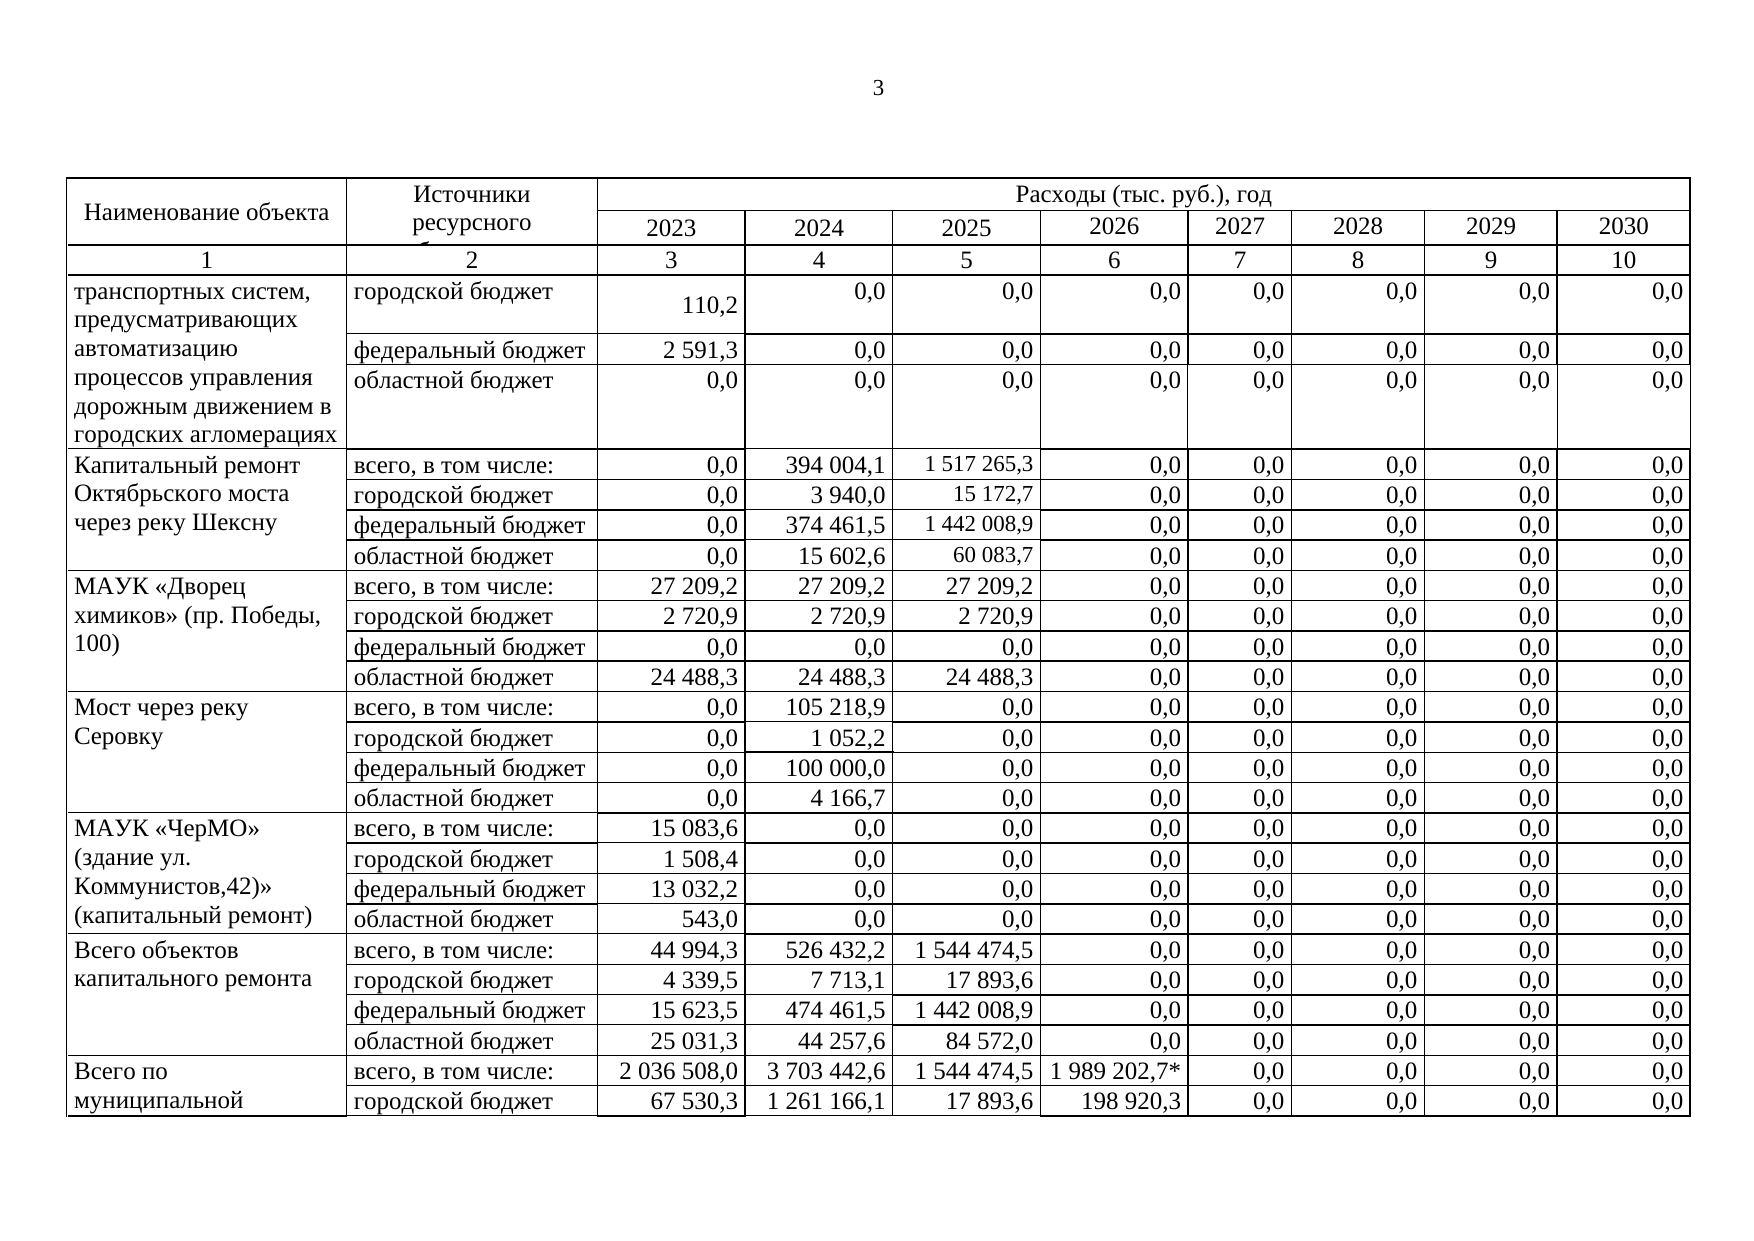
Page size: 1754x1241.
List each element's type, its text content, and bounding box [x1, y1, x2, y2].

table_cell 0,0 [1425, 753, 1556, 782]
table_cell 15 623,5 [598, 995, 744, 1024]
table_cell 0,0 [1189, 1086, 1291, 1115]
table_cell 0,0 [1558, 450, 1689, 478]
table_cell 0,0 [1189, 541, 1291, 569]
table_cell 0,0 [1189, 965, 1291, 994]
table_cell 0,0 [1041, 1026, 1187, 1054]
table_cell Всего объектов капитального ремонта [67, 934, 346, 1054]
table_cell 1 261 166,1 [746, 1086, 892, 1115]
table_cell 0,0 [598, 753, 744, 782]
table_cell 0,0 [1189, 276, 1291, 333]
table_cell 0,0 [1292, 632, 1424, 660]
table_cell 0,0 [1041, 996, 1187, 1024]
table_cell 0,0 [598, 480, 744, 509]
table_cell 0,0 [1292, 480, 1424, 509]
table_cell 0,0 [1425, 935, 1556, 963]
table_cell 0,0 [1292, 874, 1424, 903]
table_cell 0,0 [1425, 965, 1556, 994]
table_cell 198 920,3 [1041, 1086, 1187, 1115]
table_cell 0,0 [598, 632, 744, 660]
table_cell 0,0 [1041, 571, 1187, 600]
table_cell 0,0 [1425, 276, 1556, 333]
table_cell 27 209,2 [598, 571, 744, 600]
table_cell 27 209,2 [746, 571, 892, 600]
table_cell 0,0 [1041, 753, 1187, 782]
table_cell 0,0 [1425, 905, 1556, 933]
table_cell 10 [1558, 246, 1689, 274]
table_cell 0,0 [1292, 814, 1424, 842]
table_cell городской бюджет [347, 480, 597, 509]
table_cell 2 720,9 [746, 601, 892, 630]
table_cell 0,0 [893, 874, 1040, 903]
table_cell 0,0 [1558, 480, 1689, 509]
table_cell 0,0 [1292, 541, 1424, 569]
table_cell 0,0 [1558, 783, 1689, 812]
table_cell 2 [347, 246, 597, 274]
table_cell 0,0 [893, 905, 1040, 933]
table_cell 1 [67, 245, 346, 274]
table_cell 0,0 [1041, 480, 1187, 509]
table_cell 0,0 [1041, 874, 1187, 903]
table_cell 2026 [1041, 211, 1187, 244]
table_cell 8 [1292, 246, 1424, 274]
table_cell всего, в том числе: [347, 692, 597, 721]
table_cell 0,0 [1292, 783, 1424, 812]
table_cell 0,0 [1558, 511, 1689, 539]
table_cell Капитальный ремонт Октябрьского моста через реку Шексну [67, 449, 346, 569]
table_cell 84 572,0 [893, 1026, 1040, 1054]
table_cell 44 994,3 [598, 934, 744, 963]
table_cell 0,0 [1558, 662, 1689, 691]
table_cell 0,0 [1292, 965, 1424, 994]
table_cell 0,0 [746, 905, 892, 933]
table_cell всего, в том числе: [347, 450, 597, 478]
table_cell 0,0 [598, 450, 744, 478]
table_cell 0,0 [1292, 935, 1424, 963]
table_cell 0,0 [1558, 692, 1689, 721]
table_cell 0,0 [1292, 511, 1424, 539]
table_cell федеральный бюджет [347, 632, 597, 660]
table_cell федеральный бюджет [347, 753, 597, 782]
table_cell 0,0 [746, 335, 892, 363]
table_cell 0,0 [1558, 874, 1689, 903]
table_cell всего, в том числе: [347, 813, 597, 842]
table_cell 1 052,2 [746, 722, 892, 751]
table_cell 0,0 [1041, 541, 1187, 569]
table_cell 0,0 [746, 276, 892, 333]
table_cell 0,0 [1041, 905, 1187, 933]
table_cell 0,0 [1041, 935, 1187, 963]
table_cell городской бюджет [347, 844, 597, 873]
table_cell 44 257,6 [746, 1025, 892, 1054]
table_cell 0,0 [1558, 996, 1689, 1024]
table_cell 0,0 [1189, 874, 1291, 903]
table_cell 0,0 [1425, 601, 1556, 630]
table_cell федеральный бюджет [347, 874, 597, 903]
table_cell 0,0 [1292, 571, 1424, 600]
table_cell 0,0 [1425, 692, 1556, 721]
table_cell 0,0 [1292, 996, 1424, 1024]
table_cell 2028 [1292, 211, 1424, 244]
table_cell 0,0 [1558, 335, 1689, 363]
table_cell 7 [1189, 246, 1291, 274]
table_cell 0,0 [1558, 905, 1689, 933]
table_cell 0,0 [1041, 601, 1187, 630]
table_cell 0,0 [598, 692, 744, 721]
table_cell 0,0 [1558, 365, 1690, 448]
table_cell 25 031,3 [598, 1025, 744, 1054]
table_cell 474 461,5 [746, 995, 892, 1024]
table_cell 0,0 [893, 814, 1040, 842]
table_cell 67 530,3 [598, 1086, 744, 1115]
table_cell 0,0 [1189, 450, 1291, 478]
table_cell 0,0 [1292, 601, 1424, 630]
table_cell 0,0 [893, 723, 1040, 751]
table_cell городской бюджет [347, 1086, 597, 1115]
table_cell федеральный бюджет [347, 334, 597, 363]
table_cell 0,0 [1425, 450, 1556, 478]
table_cell 60 083,7 [893, 540, 1040, 569]
table_cell 0,0 [1425, 541, 1556, 569]
table_cell 24 488,3 [893, 662, 1040, 691]
table_cell 0,0 [1292, 1086, 1424, 1115]
table_cell 0,0 [1558, 723, 1689, 751]
table_cell 0,0 [1189, 601, 1291, 630]
table_cell 15 602,6 [746, 540, 892, 569]
table_cell городской бюджет [347, 276, 597, 333]
table_cell 0,0 [1292, 662, 1424, 691]
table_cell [67, 275, 346, 448]
table_cell 2023 [598, 211, 744, 244]
table_cell 17 893,6 [893, 1086, 1040, 1115]
table_cell 2025 [893, 211, 1040, 244]
table_cell областной бюджет [347, 783, 597, 812]
table_cell 0,0 [1292, 692, 1424, 721]
table_cell 2027 [1189, 211, 1291, 244]
table_cell 0,0 [893, 365, 1040, 448]
table_cell 0,0 [746, 365, 892, 448]
table_cell 0,0 [1041, 662, 1187, 691]
table_cell 0,0 [1041, 365, 1187, 448]
table_cell 0,0 [1041, 844, 1187, 873]
table_cell 2 720,9 [598, 601, 744, 630]
table_cell 0,0 [1425, 365, 1557, 448]
table_cell МАУК «Дворец химиков» (пр. Победы, 100) [67, 571, 346, 691]
table_cell областной бюджет [347, 1025, 597, 1054]
table_cell 0,0 [1425, 1056, 1556, 1085]
table_cell 0,0 [746, 814, 892, 842]
table_cell 0,0 [1558, 753, 1689, 782]
table_cell 0,0 [1292, 365, 1424, 448]
table_cell 0,0 [1558, 276, 1689, 333]
table_cell 0,0 [893, 753, 1040, 782]
table_cell 0,0 [893, 844, 1040, 873]
table_cell 0,0 [1425, 844, 1556, 873]
table_cell 1 442 008,9 [893, 996, 1040, 1024]
table_cell 0,0 [1425, 723, 1556, 751]
table_cell 0,0 [1189, 935, 1291, 963]
table_cell 0,0 [746, 844, 892, 873]
table_cell всего, в том числе: [347, 571, 597, 600]
table_cell 0,0 [1292, 276, 1424, 333]
table_cell 0,0 [1041, 450, 1187, 478]
table_header Наименование объекта [67, 179, 346, 244]
table_cell 0,0 [1292, 844, 1424, 873]
table_cell 394 004,1 [746, 449, 892, 478]
table_cell 17 893,6 [893, 965, 1040, 994]
table_cell 0,0 [1425, 996, 1556, 1024]
table_cell 0,0 [1558, 844, 1689, 873]
table_cell всего, в том числе: [347, 1056, 597, 1085]
table_cell областной бюджет [347, 662, 597, 691]
table_cell 0,0 [1292, 753, 1424, 782]
table_cell 0,0 [598, 365, 744, 448]
table_cell 100 000,0 [746, 753, 892, 782]
table_cell 0,0 [1558, 814, 1689, 842]
table_cell 526 432,2 [746, 935, 892, 963]
table_cell 0,0 [1292, 723, 1424, 751]
table_cell 5 [893, 246, 1040, 274]
table_cell 15 172,7 [893, 480, 1040, 509]
table_cell областной бюджет [347, 905, 597, 933]
table_cell 0,0 [1558, 601, 1689, 630]
table_cell 2030 [1558, 211, 1689, 244]
table_cell 0,0 [1041, 965, 1187, 994]
table_cell 0,0 [1189, 844, 1291, 873]
table_cell областной бюджет [347, 541, 597, 569]
table_cell 0,0 [1189, 996, 1291, 1024]
table_cell 0,0 [1292, 905, 1424, 933]
table_cell 1 544 474,5 [893, 1056, 1040, 1085]
table_cell 0,0 [1189, 723, 1291, 751]
table_cell 0,0 [1189, 1056, 1291, 1085]
table_cell 0,0 [1425, 511, 1556, 539]
table_cell городской бюджет [347, 601, 597, 630]
table_cell 0,0 [598, 511, 744, 539]
table_cell 6 [1041, 246, 1187, 274]
table_cell 0,0 [1292, 1056, 1424, 1085]
table_cell 0,0 [1189, 662, 1291, 691]
table_cell 0,0 [1425, 335, 1556, 363]
table_cell 0,0 [1189, 335, 1291, 363]
table_cell 0,0 [1189, 753, 1291, 782]
table_cell 0,0 [1558, 541, 1689, 569]
table_cell 4 339,5 [598, 965, 744, 994]
table_cell 27 209,2 [893, 571, 1040, 600]
table_cell 543,0 [598, 904, 744, 933]
table_cell городской бюджет [347, 723, 597, 751]
table_cell Мост через реку Серовку [67, 692, 346, 812]
table_cell 1 508,4 [598, 843, 744, 873]
table_cell 0,0 [1558, 571, 1689, 600]
table_cell 24 488,3 [746, 662, 892, 691]
table_cell 0,0 [1558, 1056, 1689, 1085]
table_cell 0,0 [893, 692, 1040, 721]
table_cell областной бюджет [347, 365, 597, 448]
table_cell 0,0 [1041, 276, 1187, 333]
table_cell 7 713,1 [746, 965, 892, 994]
table_cell 0,0 [1189, 480, 1291, 509]
table_cell 0,0 [1189, 571, 1291, 600]
table_cell 0,0 [1558, 632, 1689, 660]
table_cell 0,0 [1425, 1086, 1556, 1115]
table_cell 0,0 [1558, 1026, 1689, 1054]
table_cell 0,0 [1425, 783, 1556, 812]
table_cell 0,0 [1425, 814, 1556, 842]
table_cell 15 083,6 [598, 814, 744, 842]
table_cell 0,0 [1041, 692, 1187, 721]
table_cell 0,0 [1041, 511, 1187, 539]
table_cell 0,0 [598, 541, 744, 569]
table_cell 2 720,9 [893, 601, 1040, 630]
table_cell 0,0 [1558, 1086, 1689, 1115]
table_cell 0,0 [1292, 335, 1424, 363]
table_cell 0,0 [1189, 814, 1291, 842]
table_cell 0,0 [1292, 450, 1424, 478]
table_cell 1 442 008,9 [893, 510, 1040, 539]
table_cell федеральный бюджет [347, 995, 597, 1024]
table_cell 0,0 [1189, 1026, 1291, 1054]
table_cell федеральный бюджет [347, 511, 597, 539]
table_cell 0,0 [746, 632, 892, 660]
table_cell 13 032,2 [598, 874, 744, 903]
table_cell 1 517 265,3 [893, 449, 1040, 478]
table_cell 3 940,0 [746, 480, 892, 509]
table_cell 0,0 [1188, 365, 1291, 448]
table_cell 0,0 [1189, 632, 1291, 660]
table_cell 3 703 442,6 [746, 1056, 892, 1085]
table_cell 0,0 [893, 276, 1040, 333]
table_cell 1 989 202,7* [1041, 1056, 1187, 1085]
table_cell 0,0 [1425, 662, 1556, 691]
table_cell 9 [1425, 246, 1556, 274]
table_cell 0,0 [1292, 1026, 1424, 1054]
table_cell 0,0 [598, 723, 744, 751]
table_cell 4 [746, 246, 892, 274]
table_cell 0,0 [1425, 571, 1556, 600]
table_cell Всего по муниципальной программе [67, 1056, 346, 1115]
table_cell городской бюджет [347, 965, 597, 994]
table_cell МАУК «ЧерМО» (здание ул. Коммунистов,42)» (капитальный ремонт) [67, 813, 346, 933]
table_cell 0,0 [1189, 783, 1291, 812]
table_cell 0,0 [1041, 632, 1187, 660]
table_cell 3 [598, 246, 744, 274]
table_cell 0,0 [1041, 783, 1187, 812]
table_cell 0,0 [1189, 905, 1291, 933]
table_cell 0,0 [1558, 965, 1689, 994]
table_cell 0,0 [1041, 723, 1187, 751]
table_cell 0,0 [1425, 874, 1556, 903]
table_cell 0,0 [1425, 480, 1556, 509]
table_cell 2029 [1425, 211, 1556, 244]
table_cell 0,0 [598, 783, 744, 812]
table_cell 0,0 [1189, 511, 1291, 539]
table_cell 0,0 [1041, 335, 1187, 363]
table_cell 1 544 474,5 [893, 935, 1040, 963]
table_cell 2 036 508,0 [598, 1056, 744, 1085]
table_cell 2 591,3 [598, 334, 744, 363]
table_cell 0,0 [1425, 632, 1556, 660]
table_cell 0,0 [746, 874, 892, 903]
table_cell 24 488,3 [598, 662, 744, 691]
table_header Расходы (тыс. руб.), год [598, 179, 1689, 210]
table_cell 105 218,9 [746, 692, 892, 721]
table_cell 4 166,7 [746, 783, 892, 812]
table_cell 2024 [746, 211, 892, 244]
table_cell 0,0 [893, 783, 1040, 812]
table_cell 0,0 [1041, 814, 1187, 842]
table_cell 0,0 [893, 335, 1040, 363]
table_cell 374 461,5 [746, 510, 892, 539]
table_cell всего, в том числе: [347, 934, 597, 963]
table_cell 0,0 [1558, 935, 1689, 963]
table_header Источники ресурсного обеспечения [347, 179, 597, 244]
table_cell 0,0 [1189, 692, 1291, 721]
table_cell 0,0 [893, 632, 1040, 660]
table_cell 0,0 [1425, 1026, 1556, 1054]
table_cell 110,2 [598, 276, 744, 333]
